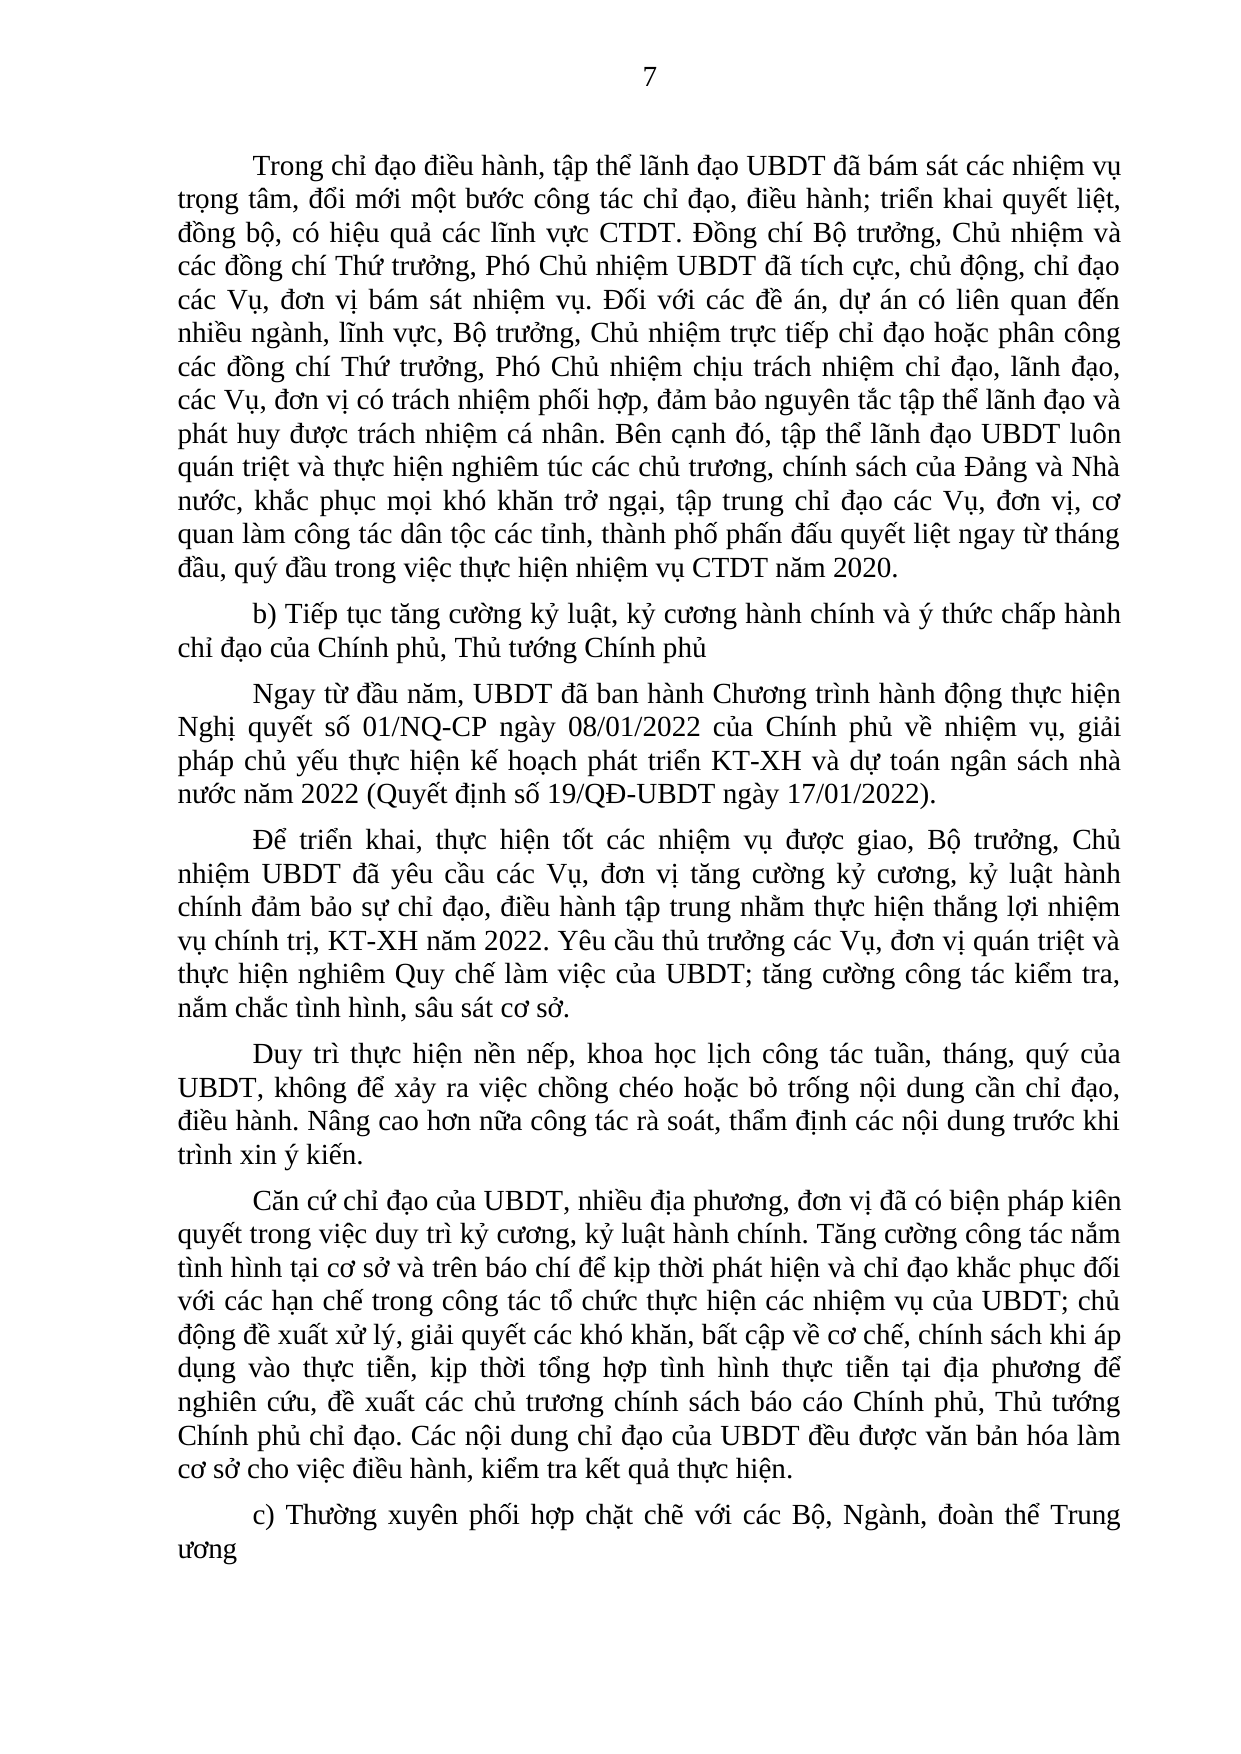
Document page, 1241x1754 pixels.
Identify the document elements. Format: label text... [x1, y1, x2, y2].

text Trong chỉ đạo điều hành, tập thể lãnh đạo UBDT đã bám sát các nhiệm vụ trọng tâm, đổi mới một bước công tác chỉ đạo, điều hành; triển khai quyết liệt, đồng bộ, có hiệu quả các lĩnh vực CTDT. Đồng chí Bộ trưởng, Chủ nhiệm và các đồng chí Thứ trưởng, Phó Chủ nhiệm UBDT đã tích cực, chủ động, chỉ đạo các Vụ, đơn vị bám sát nhiệm vụ. Đối với các đề án, dự án có liên quan đến nhiều ngành, lĩnh vực, Bộ trưởng, Chủ nhiệm trực tiếp chỉ đạo hoặc phân công các đồng chí Thứ trưởng, Phó Chủ nhiệm chịu trách nhiệm chỉ đạo, lãnh đạo, các Vụ, đơn vị có trách nhiệm phối hợp, đảm bảo nguyên tắc tập thể lãnh đạo và phát huy được trách nhiệm cá nhân. Bên cạnh đó, tập thể lãnh đạo UBDT luôn quán triệt và thực hiện nghiêm túc các chủ trương, chính sách của Đảng và Nhà nước, khắc phục mọi khó khăn trở ngại, tập trung chỉ đạo các Vụ, đơn vị, cơ quan làm công tác dân tộc các tỉnh, thành phố phấn đấu quyết liệt ngay từ tháng đầu, quý đầu trong việc thực hiện nhiệm vụ CTDT năm 2020. [177, 148, 1122, 584]
text Để triển khai, thực hiện tốt các nhiệm vụ được giao, Bộ trưởng, Chủ nhiệm UBDT đã yêu cầu các Vụ, đơn vị tăng cường kỷ cương, kỷ luật hành chính đảm bảo sự chỉ đạo, điều hành tập trung nhằm thực hiện thắng lợi nhiệm vụ chính trị, KT-XH năm 2022. Yêu cầu thủ trưởng các Vụ, đơn vị quán triệt và thực hiện nghiêm Quy chế làm việc của UBDT; tăng cường công tác kiểm tra, nắm chắc tình hình, sâu sát cơ sở. [177, 822, 1122, 1024]
text Duy trì thực hiện nền nếp, khoa học lịch công tác tuần, tháng, quý của UBDT, không để xảy ra việc chồng chéo hoặc bỏ trống nội dung cần chỉ đạo, điều hành. Nâng cao hơn nữa công tác rà soát, thẩm định các nội dung trước khi trình xin ý kiến. [177, 1036, 1122, 1170]
text c) Thường xuyên phối hợp chặt chẽ với các Bộ, Ngành, đoàn thể Trung ương [177, 1497, 1122, 1564]
text b) Tiếp tục tăng cường kỷ luật, kỷ cương hành chính và ý thức chấp hành chỉ đạo của Chính phủ, Thủ tướng Chính phủ [177, 596, 1122, 663]
text Ngay từ đầu năm, UBDT đã ban hành Chương trình hành động thực hiện Nghị quyết số 01/NQ-CP ngày 08/01/2022 của Chính phủ về nhiệm vụ, giải pháp chủ yếu thực hiện kế hoạch phát triển KT-XH và dự toán ngân sách nhà nước năm 2022 (Quyết định số 19/QĐ-UBDT ngày 17/01/2022). [177, 676, 1122, 810]
text Căn cứ chỉ đạo của UBDT, nhiều địa phương, đơn vị đã có biện pháp kiên quyết trong việc duy trì kỷ cương, kỷ luật hành chính. Tăng cường công tác nắm tình hình tại cơ sở và trên báo chí để kịp thời phát hiện và chỉ đạo khắc phục đối với các hạn chế trong công tác tổ chức thực hiện các nhiệm vụ của UBDT; chủ động đề xuất xử lý, giải quyết các khó khăn, bất cập về cơ chế, chính sách khi áp dụng vào thực tiễn, kịp thời tổng hợp tình hình thực tiễn tại địa phương để nghiên cứu, đề xuất các chủ trương chính sách báo cáo Chính phủ, Thủ tướng Chính phủ chỉ đạo. Các nội dung chỉ đạo của UBDT đều được văn bản hóa làm cơ sở cho việc điều hành, kiểm tra kết quả thực hiện. [177, 1183, 1122, 1485]
